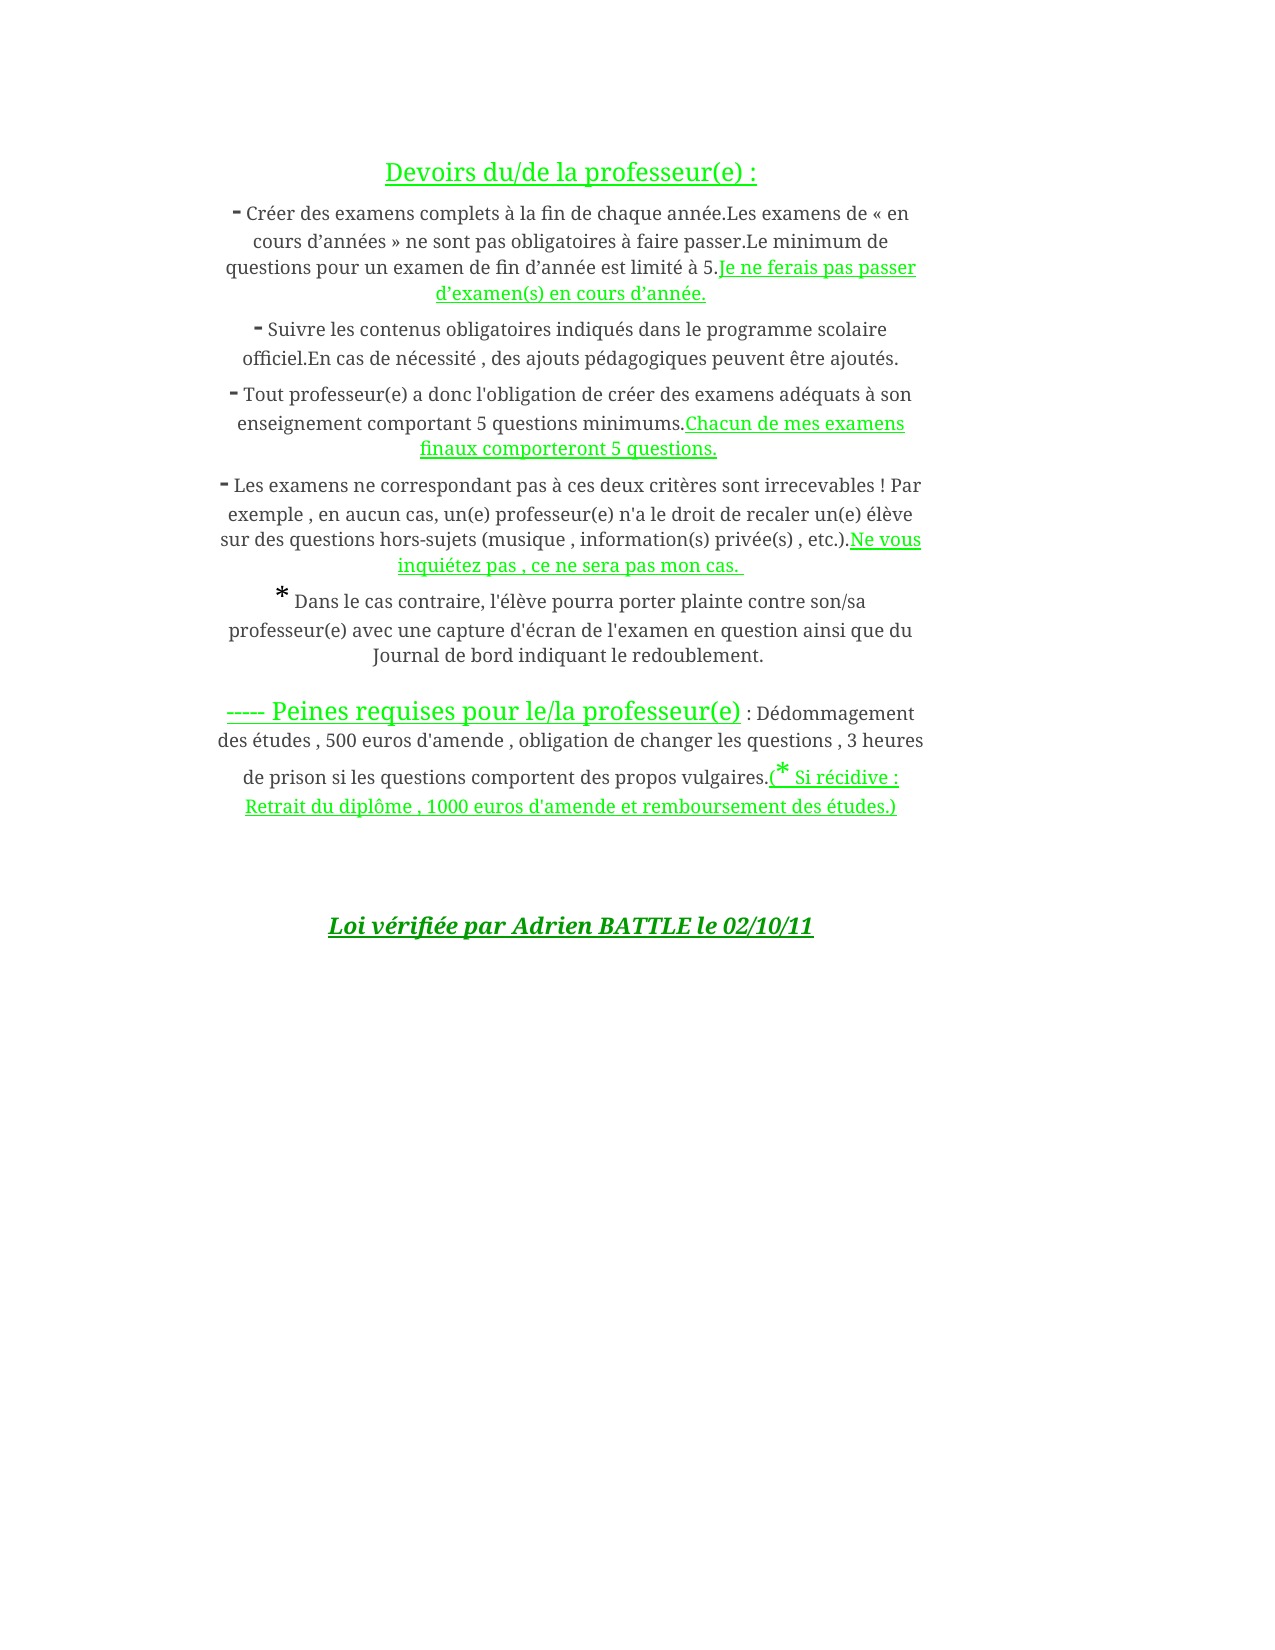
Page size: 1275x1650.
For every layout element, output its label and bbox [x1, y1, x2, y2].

table_cell [183, 150, 932, 983]
